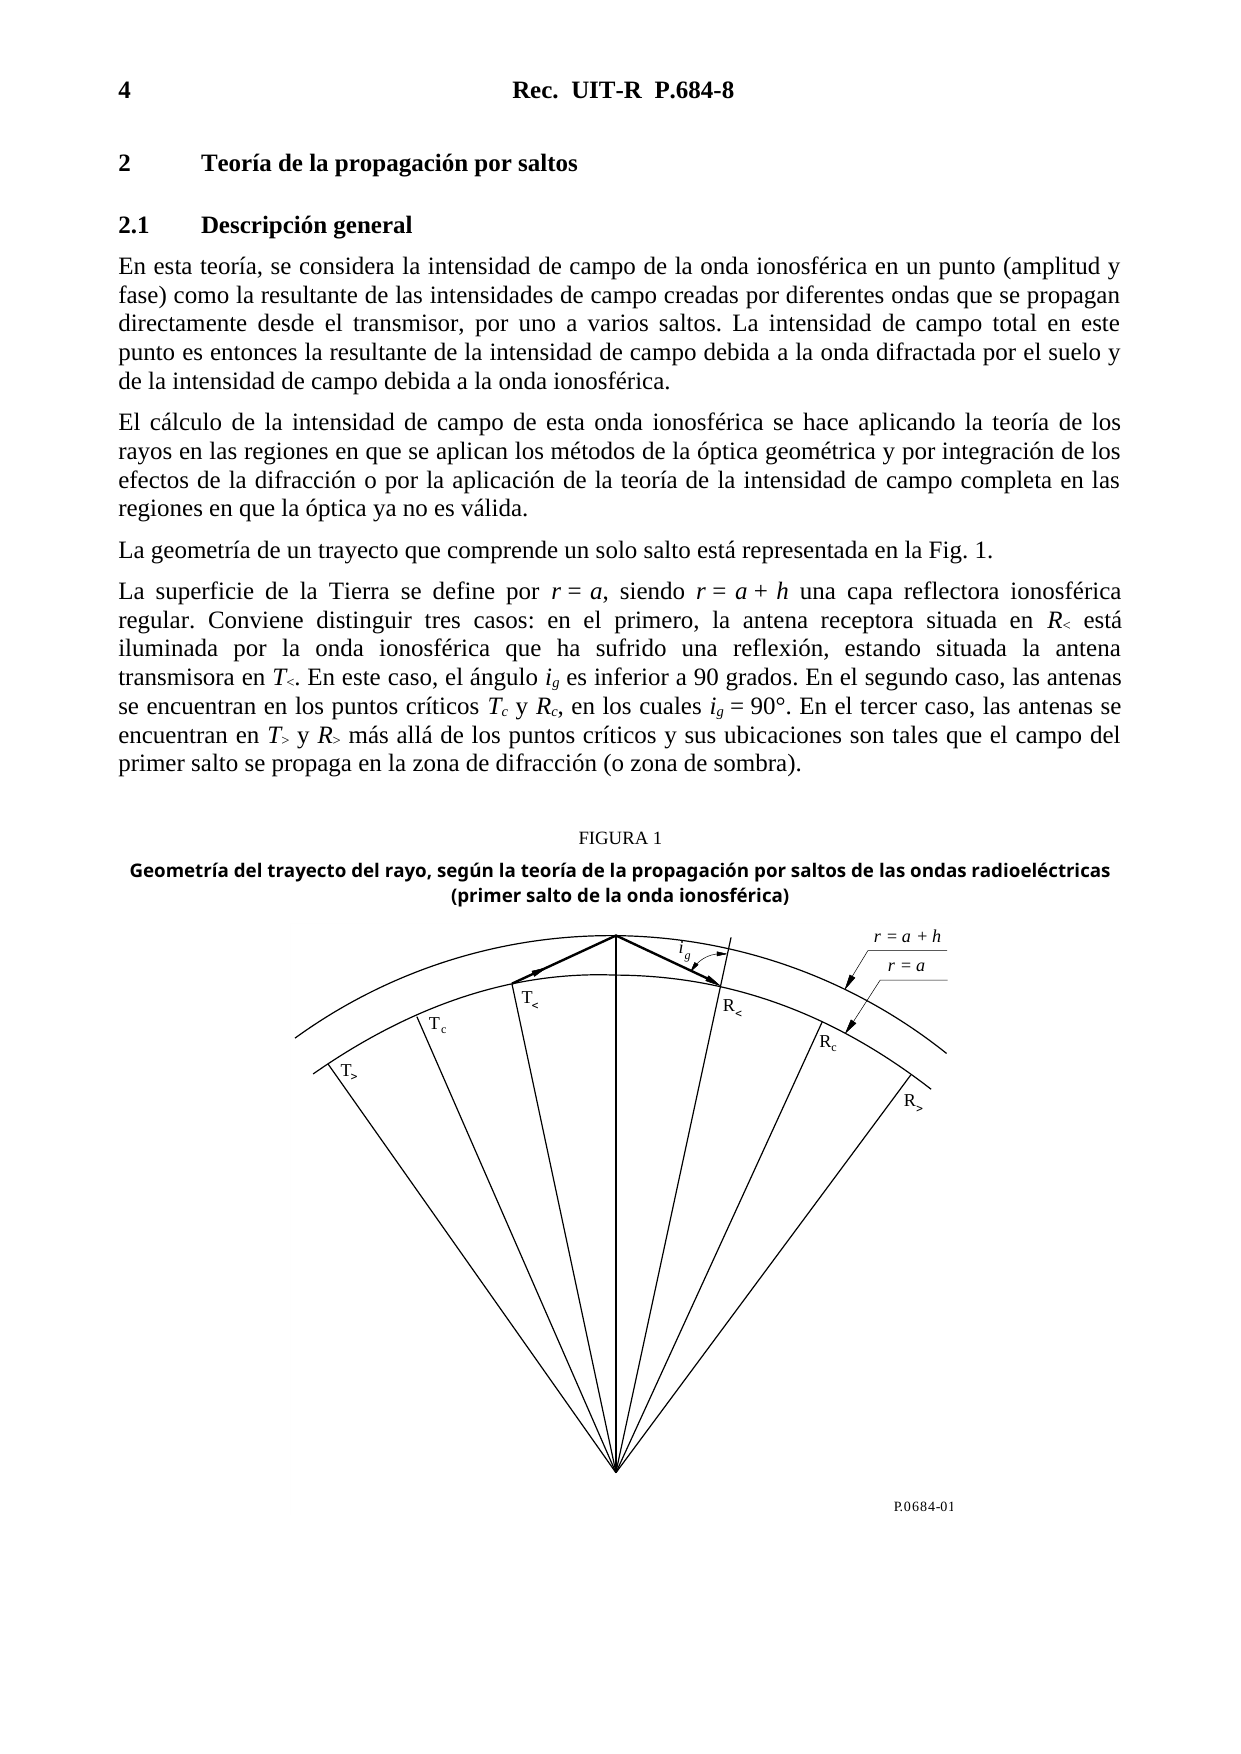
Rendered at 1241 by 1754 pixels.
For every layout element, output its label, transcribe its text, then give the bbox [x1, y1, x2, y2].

text FIGURA 1 [118, 827, 1122, 849]
text El cálculo de la intensidad de campo de esta onda ionosférica se hace aplicando la teoría de los rayos en las regiones en que se aplican los métodos de la óptica geométrica y por integración de los efectos de la difracción o por la aplicación de la teoría de la intensidad de campo completa en las regiones en que la óptica ya no es válida. [118, 407, 1122, 522]
text La geometría de un trayecto que comprende un solo salto está representada en la Fig. 1. [118, 535, 1122, 563]
subtitle 2 Teoría de la propagación por saltos [118, 148, 1122, 176]
text La superficie de la Tierra se define por r = a, siendo r = a + h una capa reflectora ionosférica regular. Conviene distinguir tres casos: en el primero, la antena receptora situada en R< está iluminada por la onda ionosférica que ha sufrido una reflexión, estando situada la antena transmisora en T<. En este caso, el ángulo ig es inferior a 90 grados. En el segundo caso, las antenas se encuentran en los puntos críticos Tc y Rc, en los cuales ig = 90°. En el tercer caso, las antenas se encuentran en T> y R> más allá de los puntos críticos y sus ubicaciones son tales que el campo del primer salto se propaga en la zona de difracción (o zona de sombra). [118, 576, 1122, 777]
title Geometría del trayecto del rayo, según la teoría de la propagación por saltos de las ondas radioeléctricas (primer salto de la onda ionosférica) [118, 857, 1122, 908]
text En esta teoría, se considera la intensidad de campo de la onda ionosférica en un punto (amplitud y fase) como la resultante de las intensidades de campo creadas por diferentes ondas que se propagan directamente desde el transmisor, por uno a varios saltos. La intensidad de campo total en este punto es entonces la resultante de la intensidad de campo debida a la onda difractada por el suelo y de la intensidad de campo debida a la onda ionosférica. [118, 251, 1122, 395]
subtitle 2.1 Descripción general [118, 210, 1122, 238]
